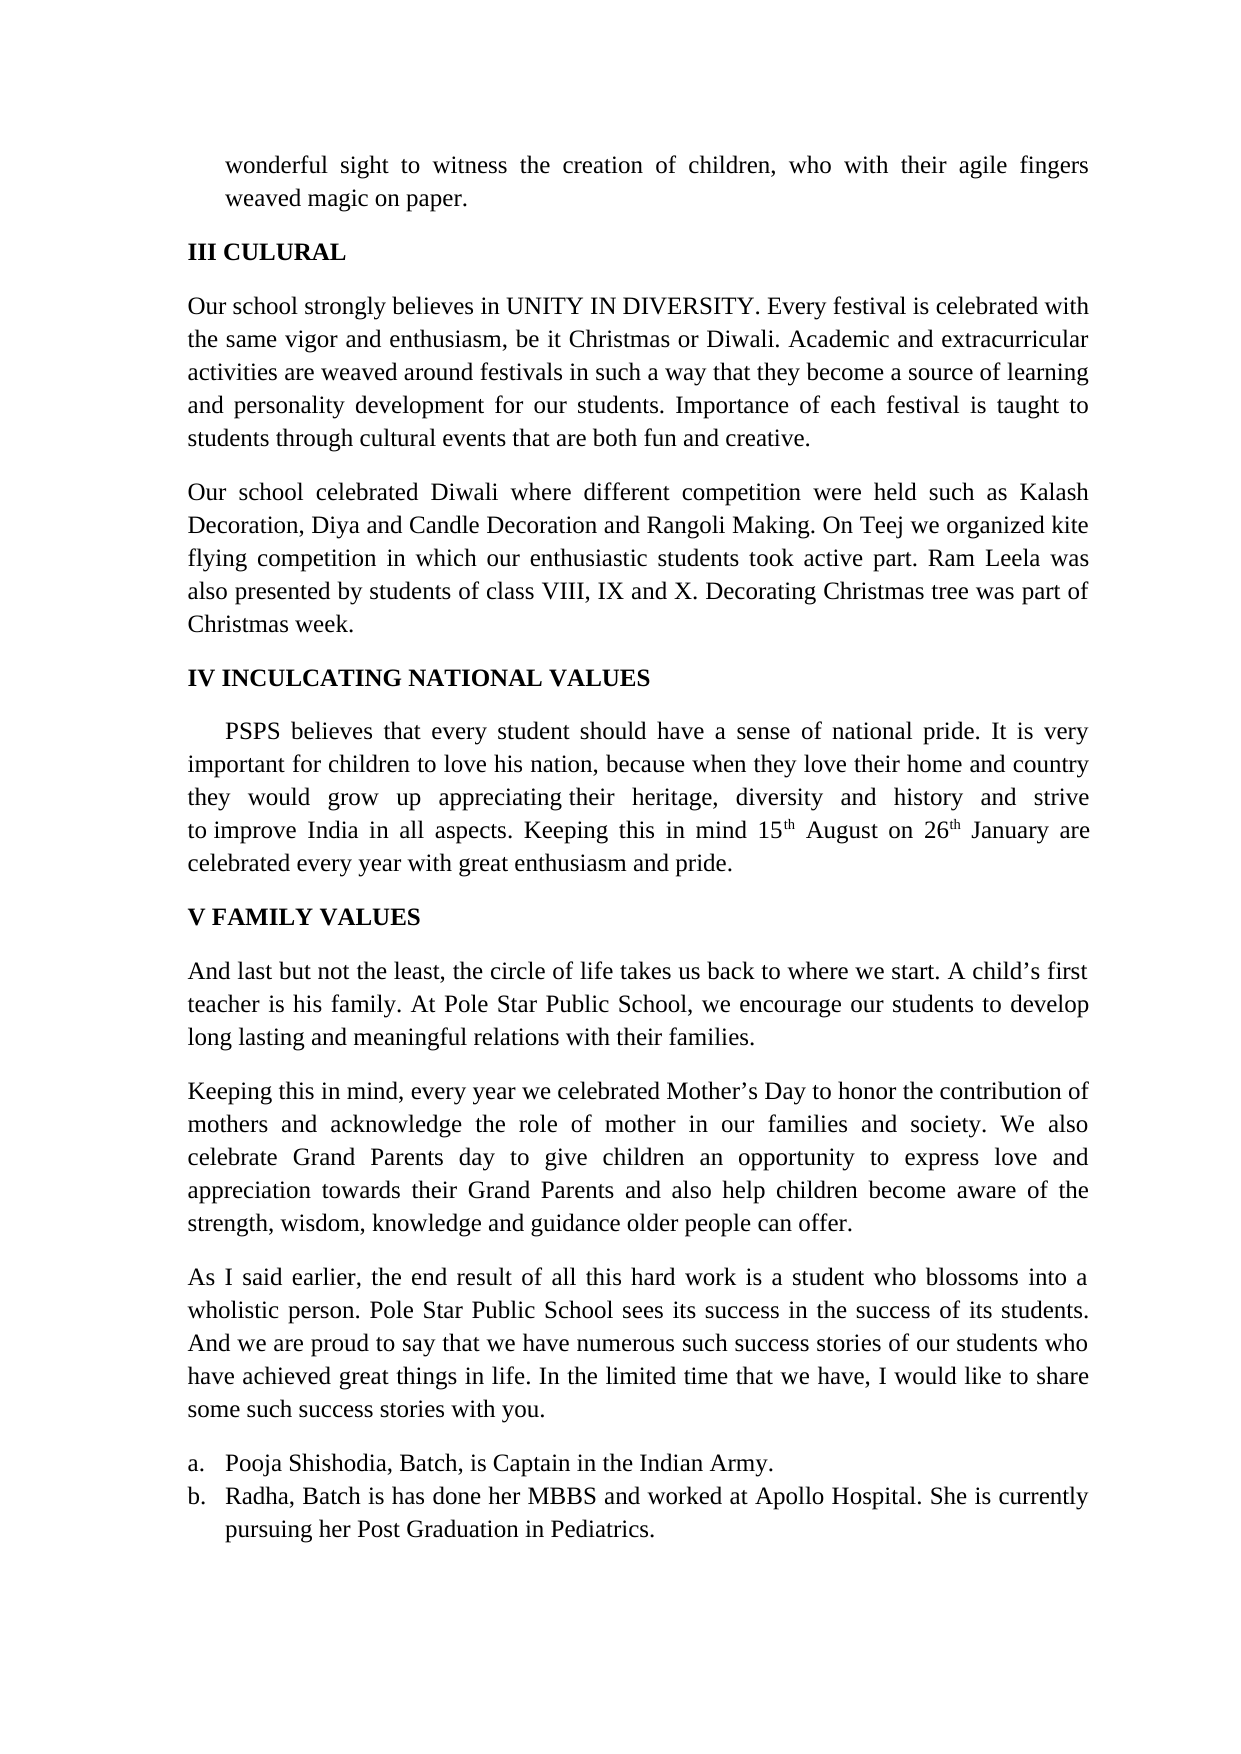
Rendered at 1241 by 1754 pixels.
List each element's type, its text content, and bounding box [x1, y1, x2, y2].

text Our school strongly believes in UNITY IN DIVERSITY. Every festival is celebrated with the same vigor and enthusiasm, be it Christmas or Diwali. Academic and extracurricular activities are weaved around festivals in such a way that they become a source of learning and personality development for our students. Importance of each festival is taught to students through cultural events that are both fun and creative. [187, 291, 1090, 452]
text And last but not the least, the circle of life takes us back to where we start. A child’s first teacher is his family. At Pole Star Public School, we encourage our students to develop long lasting and meaningful relations with their families. [187, 956, 1090, 1051]
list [187, 150, 1090, 212]
text As I said earlier, the end result of all this hard work is a student who blossoms into a wholistic person. Pole Star Public School sees its success in the success of its students. And we are proud to say that we have numerous such success stories of our students who have achieved great things in life. In the limited time that we have, I would like to share some such success stories with you. [187, 1262, 1090, 1423]
text V FAMILY VALUES [187, 902, 1090, 931]
text PSPS believes that every student should have a sense of national pride. It is very important for children to love his nation, because when they love their home and country they would grow up appreciating their heritage, diversity and history and strive to improve India in all aspects. Keeping this in mind 15th August on 26th January are celebrated every year with great enthusiasm and pride. [187, 716, 1090, 877]
text Keeping this in mind, every year we celebrated Mother’s Day to honor the contribution of mothers and acknowledge the role of mother in our families and society. We also celebrate Grand Parents day to give children an opportunity to express love and appreciation towards their Grand Parents and also help children become aware of the strength, wisdom, knowledge and guidance older people can offer. [187, 1076, 1090, 1237]
text Our school celebrated Diwali where different competition were held such as Kalash Decoration, Diya and Candle Decoration and Rangoli Making. On Teej we organized kite flying competition in which our enthusiastic students took active part. Ram Leela was also presented by students of class VIII, IX and X. Decorating Christmas tree was part of Christmas week. [187, 477, 1090, 637]
list Pooja Shishodia, Batch, is Captain in the Indian Army. [187, 1448, 1090, 1477]
text IV INCULCATING NATIONAL VALUES [187, 663, 1090, 691]
text III CULURAL [187, 237, 1090, 266]
list Radha, Batch is has done her MBBS and worked at Apollo Hospital. She is currently pursuing her Post Graduation in Pediatrics. [187, 1481, 1090, 1543]
